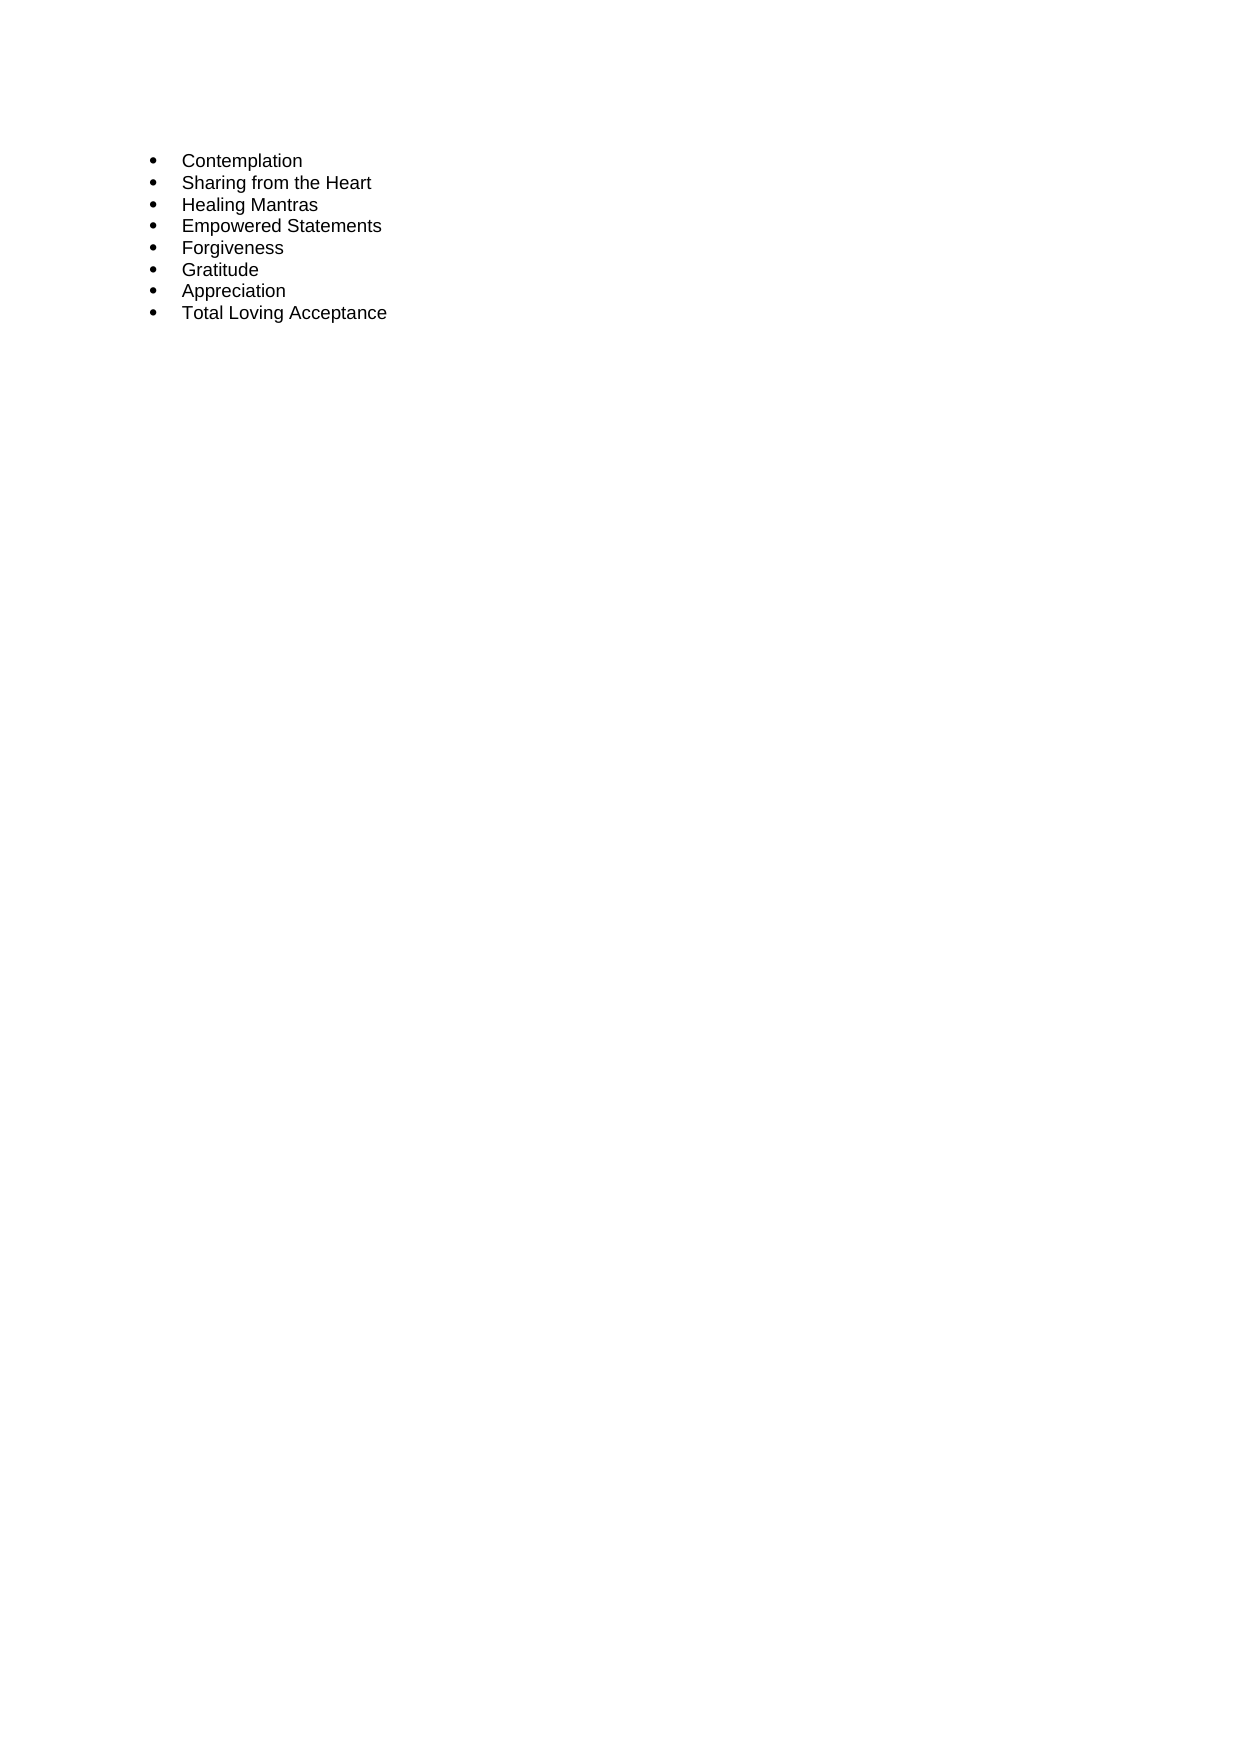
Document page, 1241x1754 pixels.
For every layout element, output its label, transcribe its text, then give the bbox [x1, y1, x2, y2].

list Healing Mantras [150, 193, 563, 215]
list Contemplation [150, 150, 563, 172]
list Appreciation [150, 280, 563, 302]
list Forgiveness [150, 237, 563, 258]
list Empowered Statements [150, 215, 563, 237]
list Gratitude [150, 258, 563, 280]
list Sharing from the Heart [150, 172, 563, 193]
list Total Loving Acceptance [150, 302, 563, 323]
